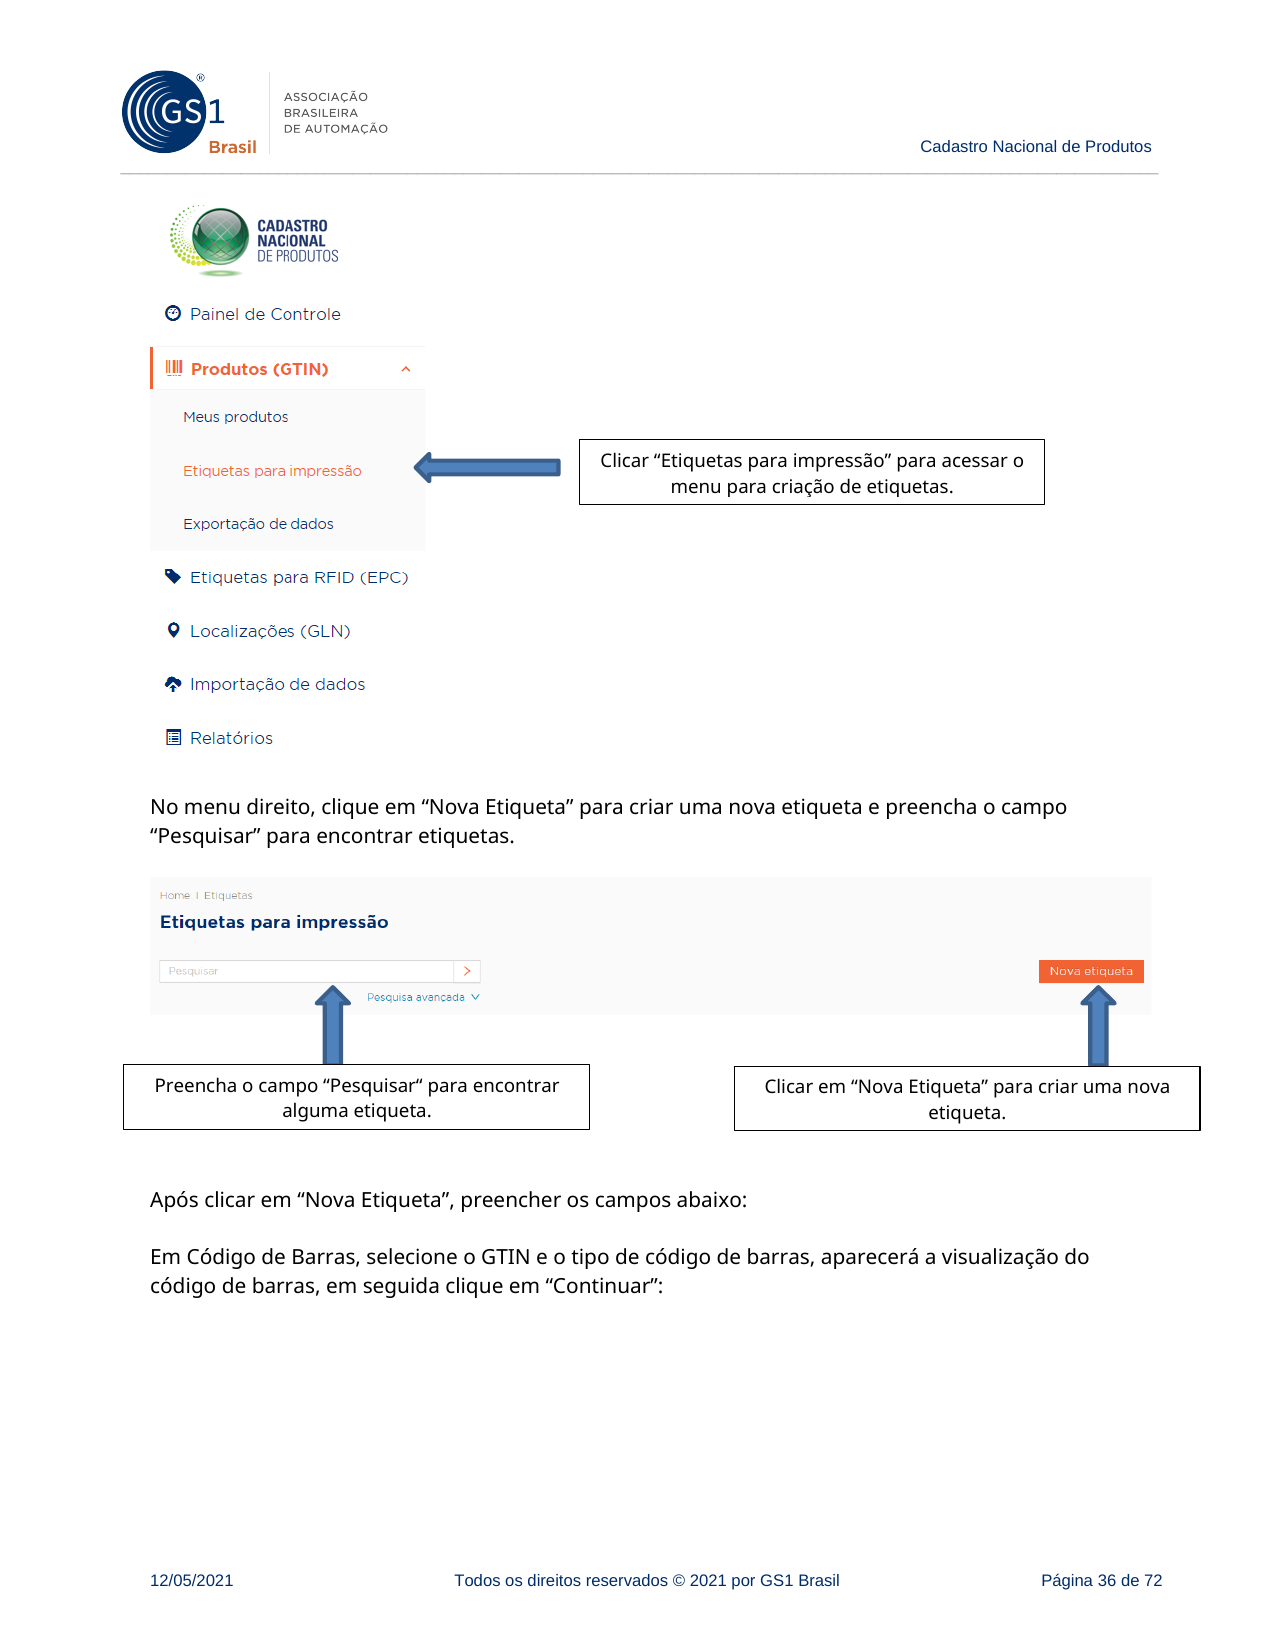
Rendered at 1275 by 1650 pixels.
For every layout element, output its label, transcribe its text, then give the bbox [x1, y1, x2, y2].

text Após clicar em “Nova Etiqueta”, preencher os campos abaixo: [150, 1186, 1152, 1214]
picture [150, 877, 1152, 1015]
text No menu direito, clique em “Nova Etiqueta” para criar uma nova etiqueta e preencha o campo “Pesquisar” para encontrar etiquetas. [150, 792, 1152, 849]
picture [150, 194, 426, 764]
picture [109, 40, 400, 184]
text Em Código de Barras, selecione o GTIN e o tipo de código de barras, aparecerá a visualização do código de barras, em seguida clique em “Continuar”: [150, 1242, 1152, 1299]
